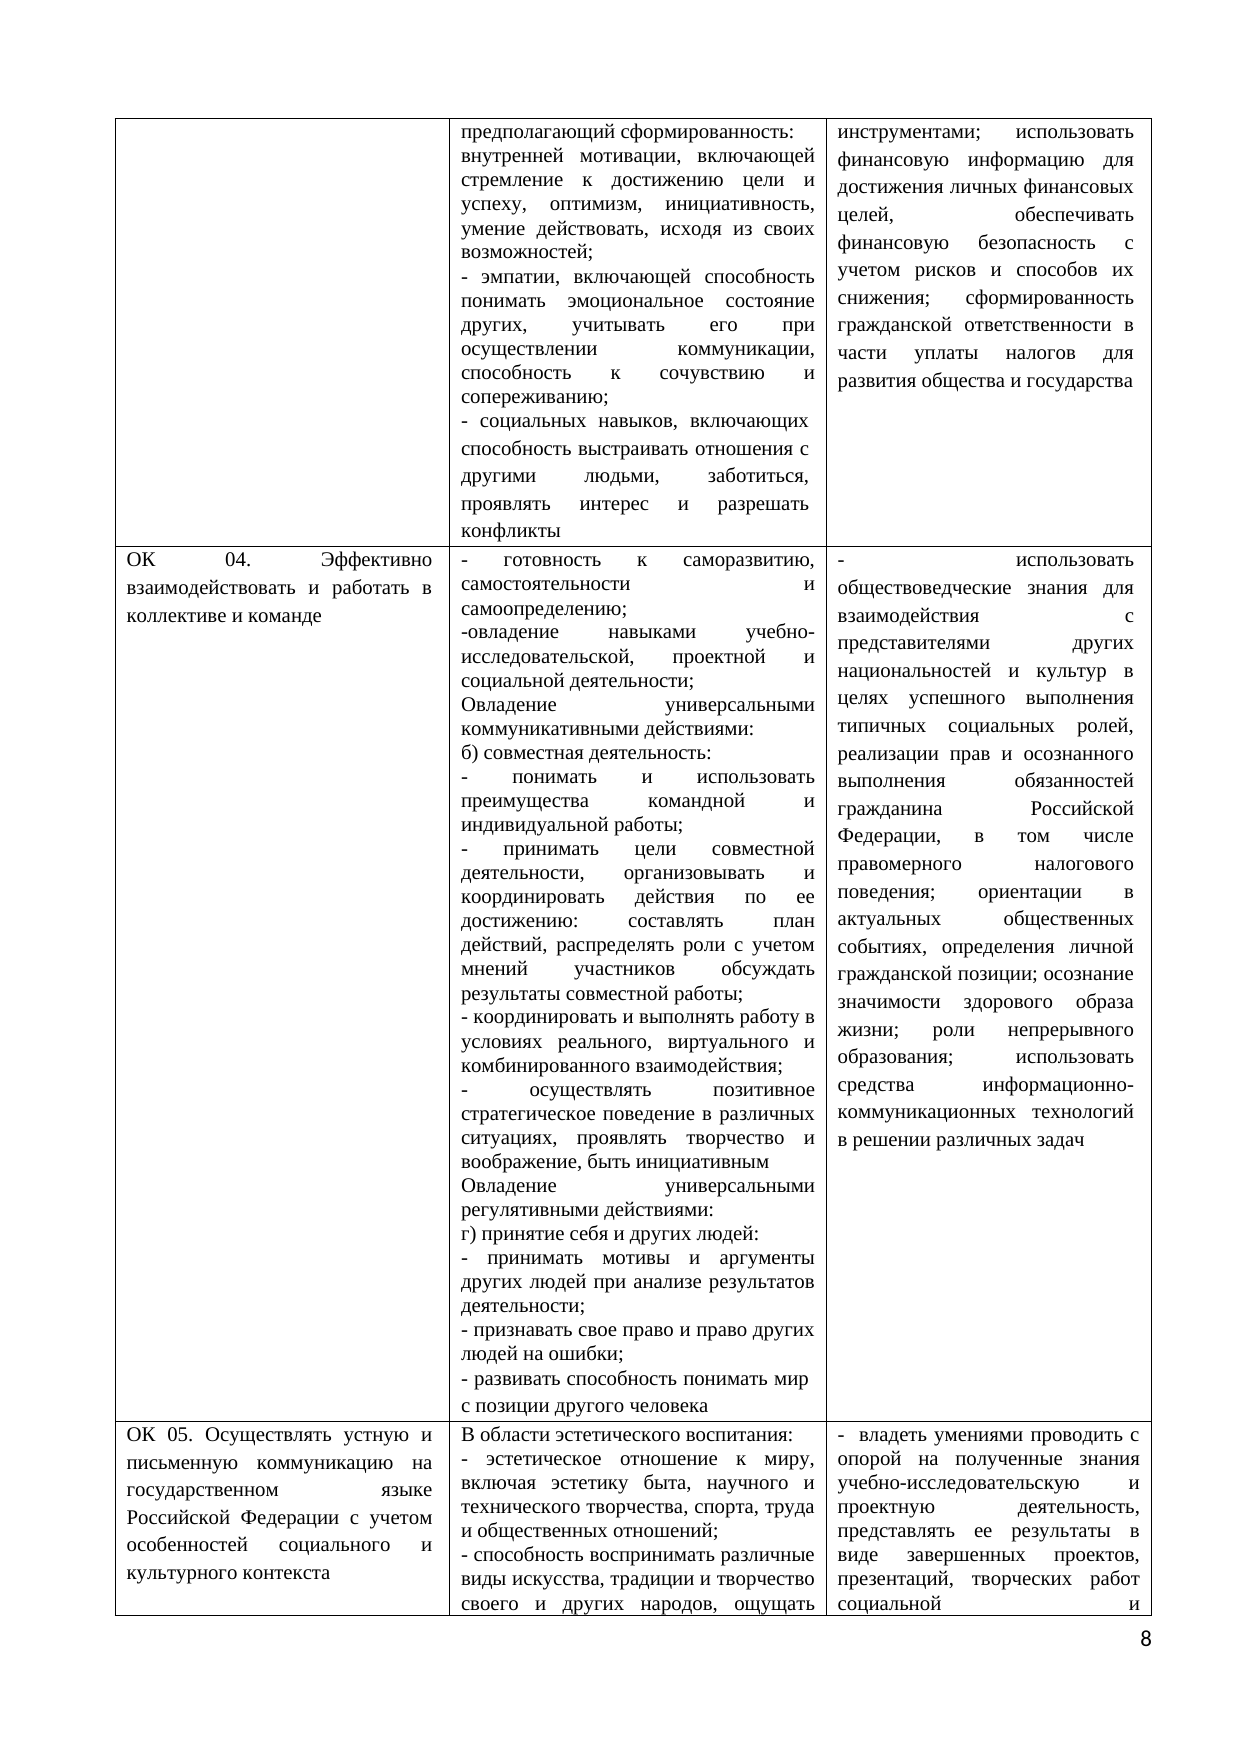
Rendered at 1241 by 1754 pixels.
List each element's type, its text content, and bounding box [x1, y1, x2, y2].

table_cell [827, 119, 1151, 546]
table_cell - готовность к саморазвитию, самостоятельности и самоопределению; -овладение навыками учебно-исследовательской, проектной и социальной деятельности; Овладение универсальными коммуникативными действиями: б) совместная деятельность: - понимать и использовать преимущества командной и индивидуальной работы; - принимать цели совместной деятельности, организовывать и координировать действия по ее достижению: составлять план действий, распределять роли с учетом мнений участников обсуждать результаты совместной работы; - координировать и выполнять работу в условиях реального, виртуального и комбинированного взаимодействия; - осуществлять позитивное стратегическое поведение в различных ситуациях, проявлять творчество и воображение, быть инициативным Овладение универсальными регулятивными действиями: г) принятие себя и других людей: - принимать мотивы и аргументы других людей при анализе результатов деятельности; - признавать свое право и право других людей на ошибки; - развивать способность понимать мир с позиции другого человека [450, 547, 826, 1421]
table_cell ОК 04. Эффективно взаимодействовать и работать в коллективе и команде [116, 547, 449, 1421]
table_cell - использовать обществоведческие знания для взаимодействия с представителями других национальностей и культур в целях успешного выполнения типичных социальных ролей, реализации прав и осознанного выполнения обязанностей гражданина Российской Федерации, в том числе правомерного налогового поведения; ориентации в актуальных общественных событиях, определения личной гражданской позиции; осознание значимости здорового образа жизни; роли непрерывного образования; использовать средства информационно-коммуникационных технологий в решении различных задач [827, 547, 1151, 1421]
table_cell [450, 1422, 826, 1614]
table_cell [827, 1422, 1151, 1614]
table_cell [450, 119, 826, 546]
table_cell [116, 1422, 449, 1614]
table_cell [116, 119, 449, 546]
